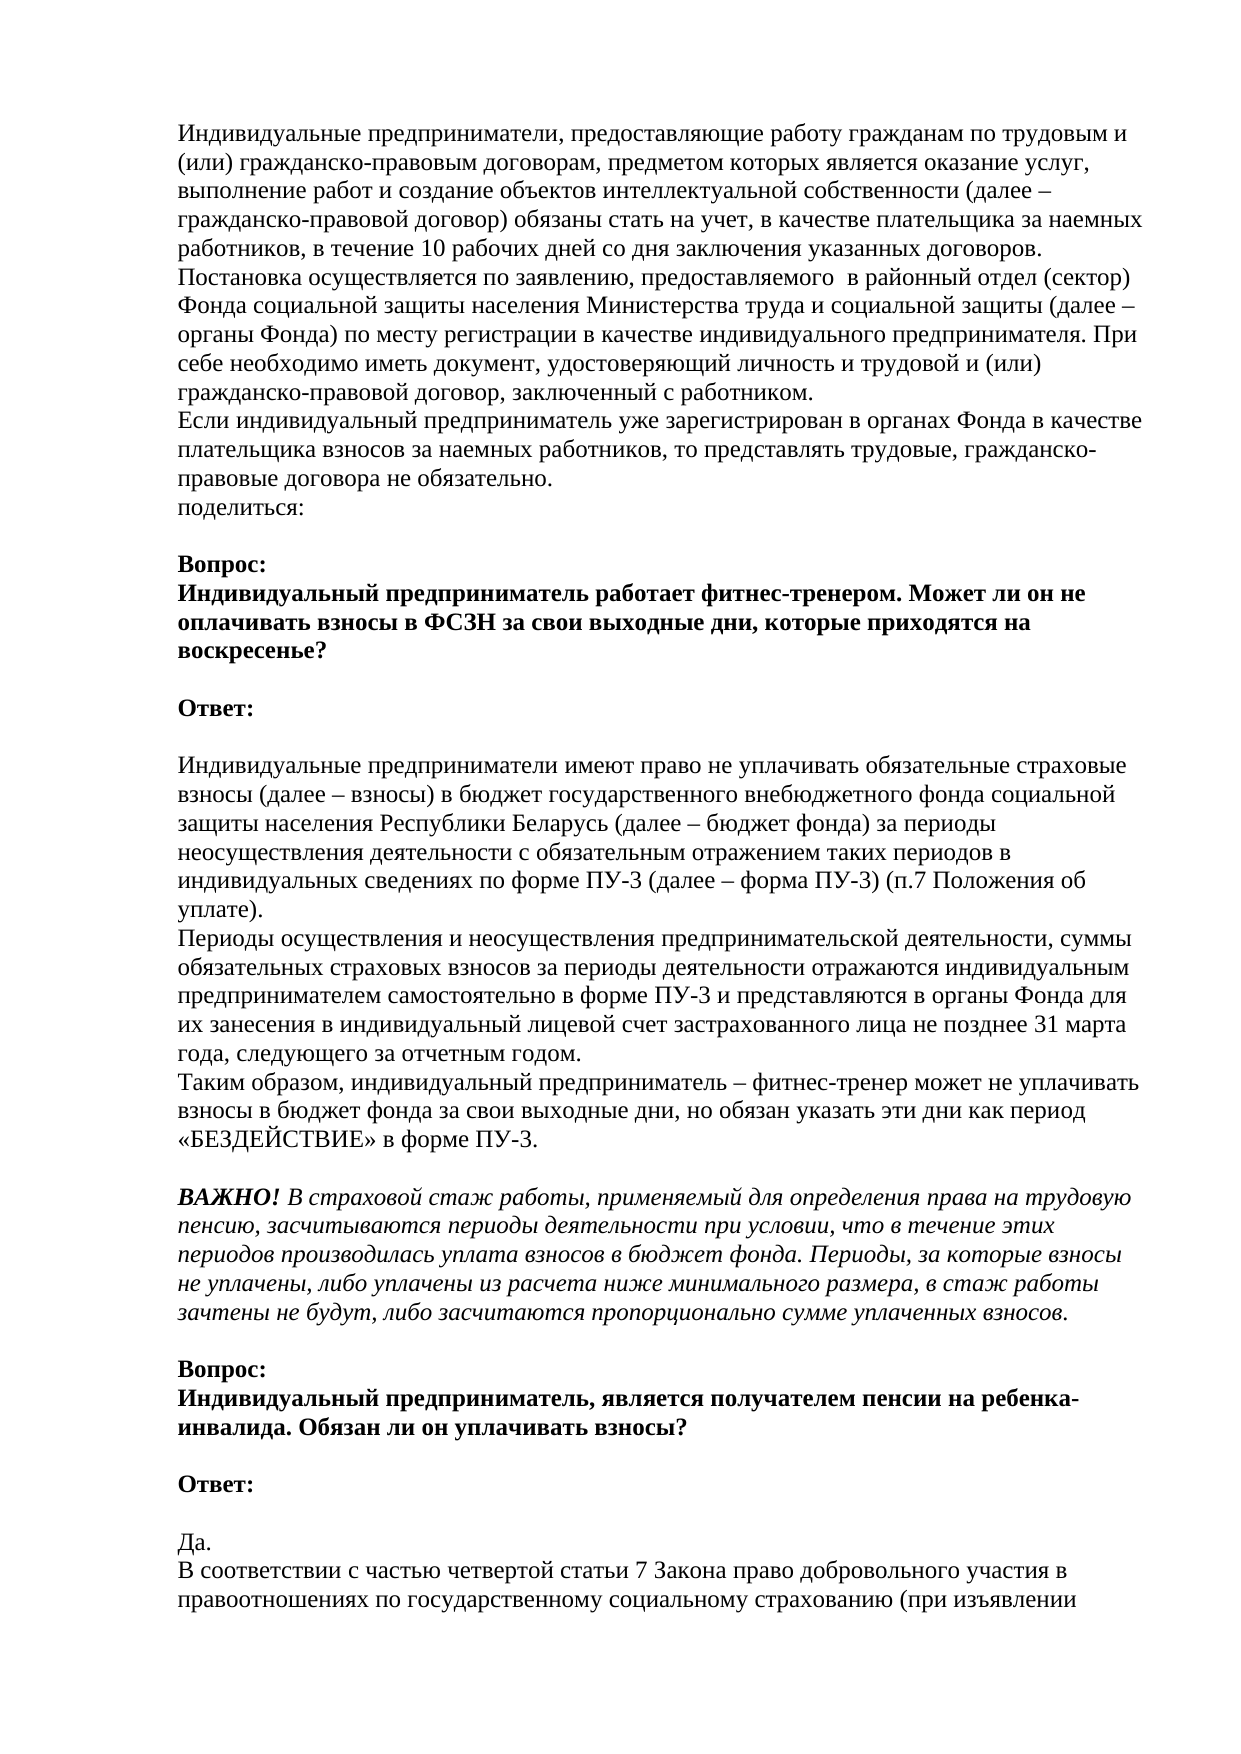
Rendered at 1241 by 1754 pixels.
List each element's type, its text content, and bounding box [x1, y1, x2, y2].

text Таким образом, индивидуальный предприниматель – фитнес-тренер может не уплачивать взносы в бюджет фонда за свои выходные дни, но обязан указать эти дни как период «БЕЗДЕЙСТВИЕ» в форме ПУ-3. [177, 1067, 1152, 1153]
text Постановка осуществляется по заявлению, предоставляемого в районный отдел (сектор) Фонда социальной защиты населения Министерства труда и социальной защиты (далее – органы Фонда) по месту регистрации в качестве индивидуального предпринимателя. При себе необходимо иметь документ, удостоверяющий личность и трудовой и (или) гражданско-правовой договор, заключенный с работником. [177, 262, 1152, 406]
text Да. [177, 1527, 1152, 1556]
text ВАЖНО! В страховой стаж работы, применяемый для определения права на трудовую пенсию, засчитываются периоды деятельности при условии, что в течение этих периодов производилась уплата взносов в бюджет фонда. Периоды, за которые взносы не уплачены, либо уплачены из расчета ниже минимального размера, в стаж работы зачтены не будут, либо засчитаются пропорционально сумме уплаченных взносов. [177, 1182, 1152, 1326]
text Ответ: [177, 1441, 1152, 1527]
text Индивидуальные предприниматели имеют право не уплачивать обязательные страховые взносы (далее – взносы) в бюджет государственного внебюджетного фонда социальной защиты населения Республики Беларусь (далее – бюджет фонда) за периоды неосуществления деятельности с обязательным отражением таких периодов в индивидуальных сведениях по форме ПУ-3 (далее – форма ПУ-3) (п.7 Положения об уплате). [177, 751, 1152, 923]
text Ответ: [177, 664, 1152, 751]
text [177, 1556, 1152, 1613]
text Вопрос: Индивидуальный предприниматель, является получателем пенсии на ребенка-инвалида. Обязан ли он уплачивать взносы? [177, 1354, 1152, 1441]
text Если индивидуальный предприниматель уже зарегистрирован в органах Фонда в качестве плательщика взносов за наемных работников, то представлять трудовые, гражданско-правовые договора не обязательно. [177, 406, 1152, 492]
text Периоды осуществления и неосуществления предпринимательской деятельности, суммы обязательных страховых взносов за периоды деятельности отражаются индивидуальным предпринимателем самостоятельно в форме ПУ-3 и представляются в органы Фонда для их занесения в индивидуальный лицевой счет застрахованного лица не позднее 31 марта года, следующего за отчетным годом. [177, 923, 1152, 1067]
text Индивидуальные предприниматели, предоставляющие работу гражданам по трудовым и (или) гражданско-правовым договорам, предметом которых является оказание услуг, выполнение работ и создание объектов интеллектуальной собственности (далее – гражданско-правовой договор) обязаны стать на учет, в качестве плательщика за наемных работников, в течение 10 рабочих дней со дня заключения указанных договоров. [177, 118, 1152, 262]
text поделиться: [177, 492, 1152, 521]
text Вопрос: Индивидуальный предприниматель работает фитнес-тренером. Может ли он не оплачивать взносы в ФСЗН за свои выходные дни, которые приходятся на воскресенье? [177, 549, 1152, 664]
